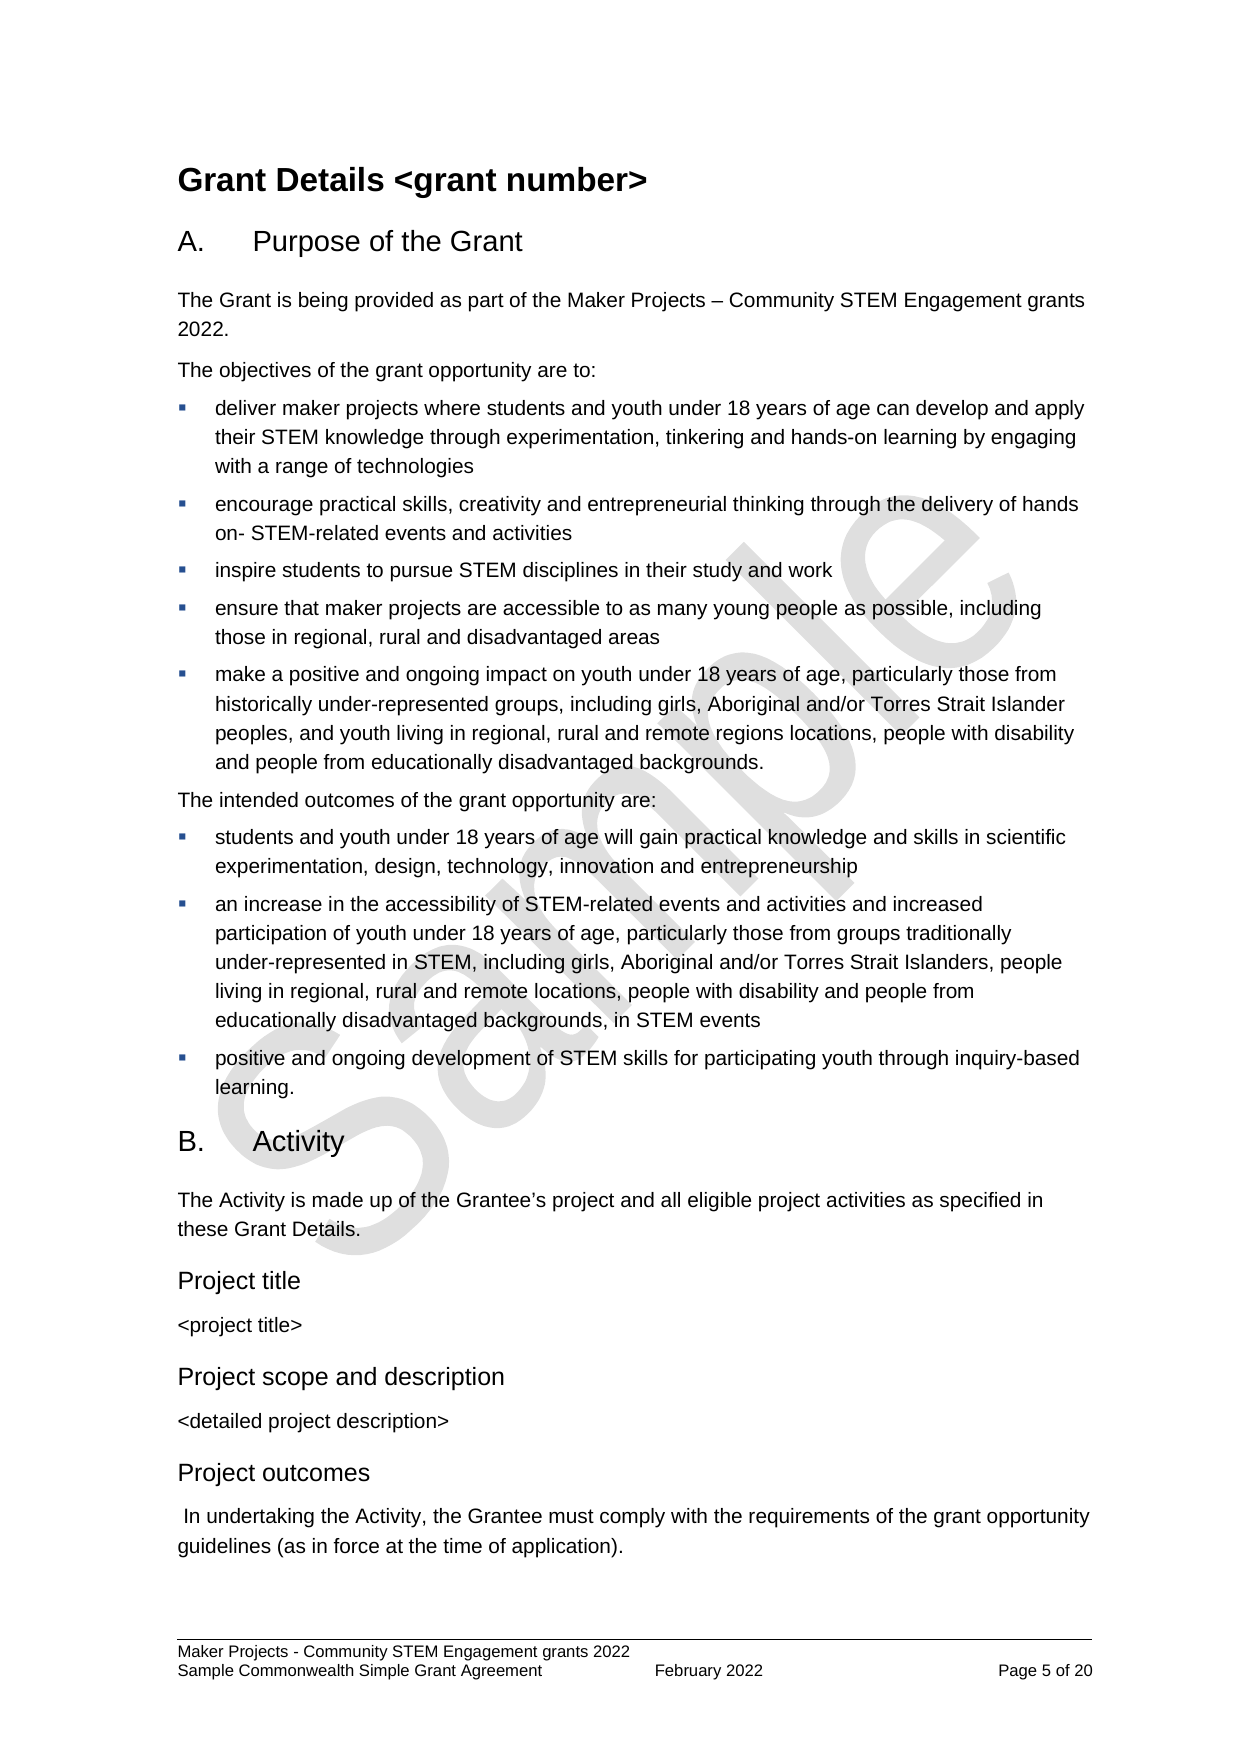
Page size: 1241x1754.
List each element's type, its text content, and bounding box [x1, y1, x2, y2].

text The objectives of the grant opportunity are to: [177, 353, 1092, 382]
text The Activity is made up of the Grantee’s project and all eligible project activities as specified in these Grant Details. [177, 1182, 1092, 1241]
subtitle Activity [177, 1124, 1092, 1157]
list encourage practical skills, creativity and entrepreneurial thinking through the delivery of hands on- STEM-related events and activities [177, 486, 1092, 545]
list ensure that maker projects are accessible to as many young people as possible, including those in regional, rural and disadvantaged areas [177, 591, 1092, 649]
subtitle Project title [177, 1266, 1092, 1295]
list positive and ongoing development of STEM skills for participating youth through inquiry-based learning. [177, 1041, 1092, 1099]
text The intended outcomes of the grant opportunity are: [177, 782, 1092, 811]
list make a positive and ongoing impact on youth under 18 years of age, particularly those from historically under-represented groups, including girls, Aboriginal and/or Torres Strait Islander peoples, and youth living in regional, rural and remote regions locations, people with disability and people from educationally disadvantaged backgrounds. [177, 657, 1092, 774]
subtitle Project scope and description [177, 1362, 1092, 1391]
text <project title> [177, 1307, 1092, 1337]
text The Grant is being provided as part of the Maker Projects – Community STEM Engagement grants 2022. [177, 282, 1092, 341]
list an increase in the accessibility of STEM-related events and activities and increased participation of youth under 18 years of age, particularly those from groups traditionally under-represented in STEM, including girls, Aboriginal and/or Torres Strait Islanders, people living in regional, rural and remote locations, people with disability and people from educationally disadvantaged backgrounds, in STEM events [177, 886, 1092, 1032]
subtitle Grant Details <grant number> [177, 160, 1092, 199]
subtitle Project outcomes [177, 1457, 1092, 1487]
text In undertaking the Activity, the Grantee must comply with the requirements of the grant opportunity guidelines (as in force at the time of application). [177, 1499, 1092, 1557]
list deliver maker projects where students and youth under 18 years of age can develop and apply their STEM knowledge through experimentation, tinkering and hands-on learning by engaging with a range of technologies [177, 391, 1092, 478]
list inspire students to pursue STEM disciplines in their study and work [177, 553, 1092, 582]
subtitle Purpose of the Grant [177, 224, 1092, 257]
list students and youth under 18 years of age will gain practical knowledge and skills in scientific experimentation, design, technology, innovation and entrepreneurship [177, 820, 1092, 878]
text <detailed project description> [177, 1403, 1092, 1432]
